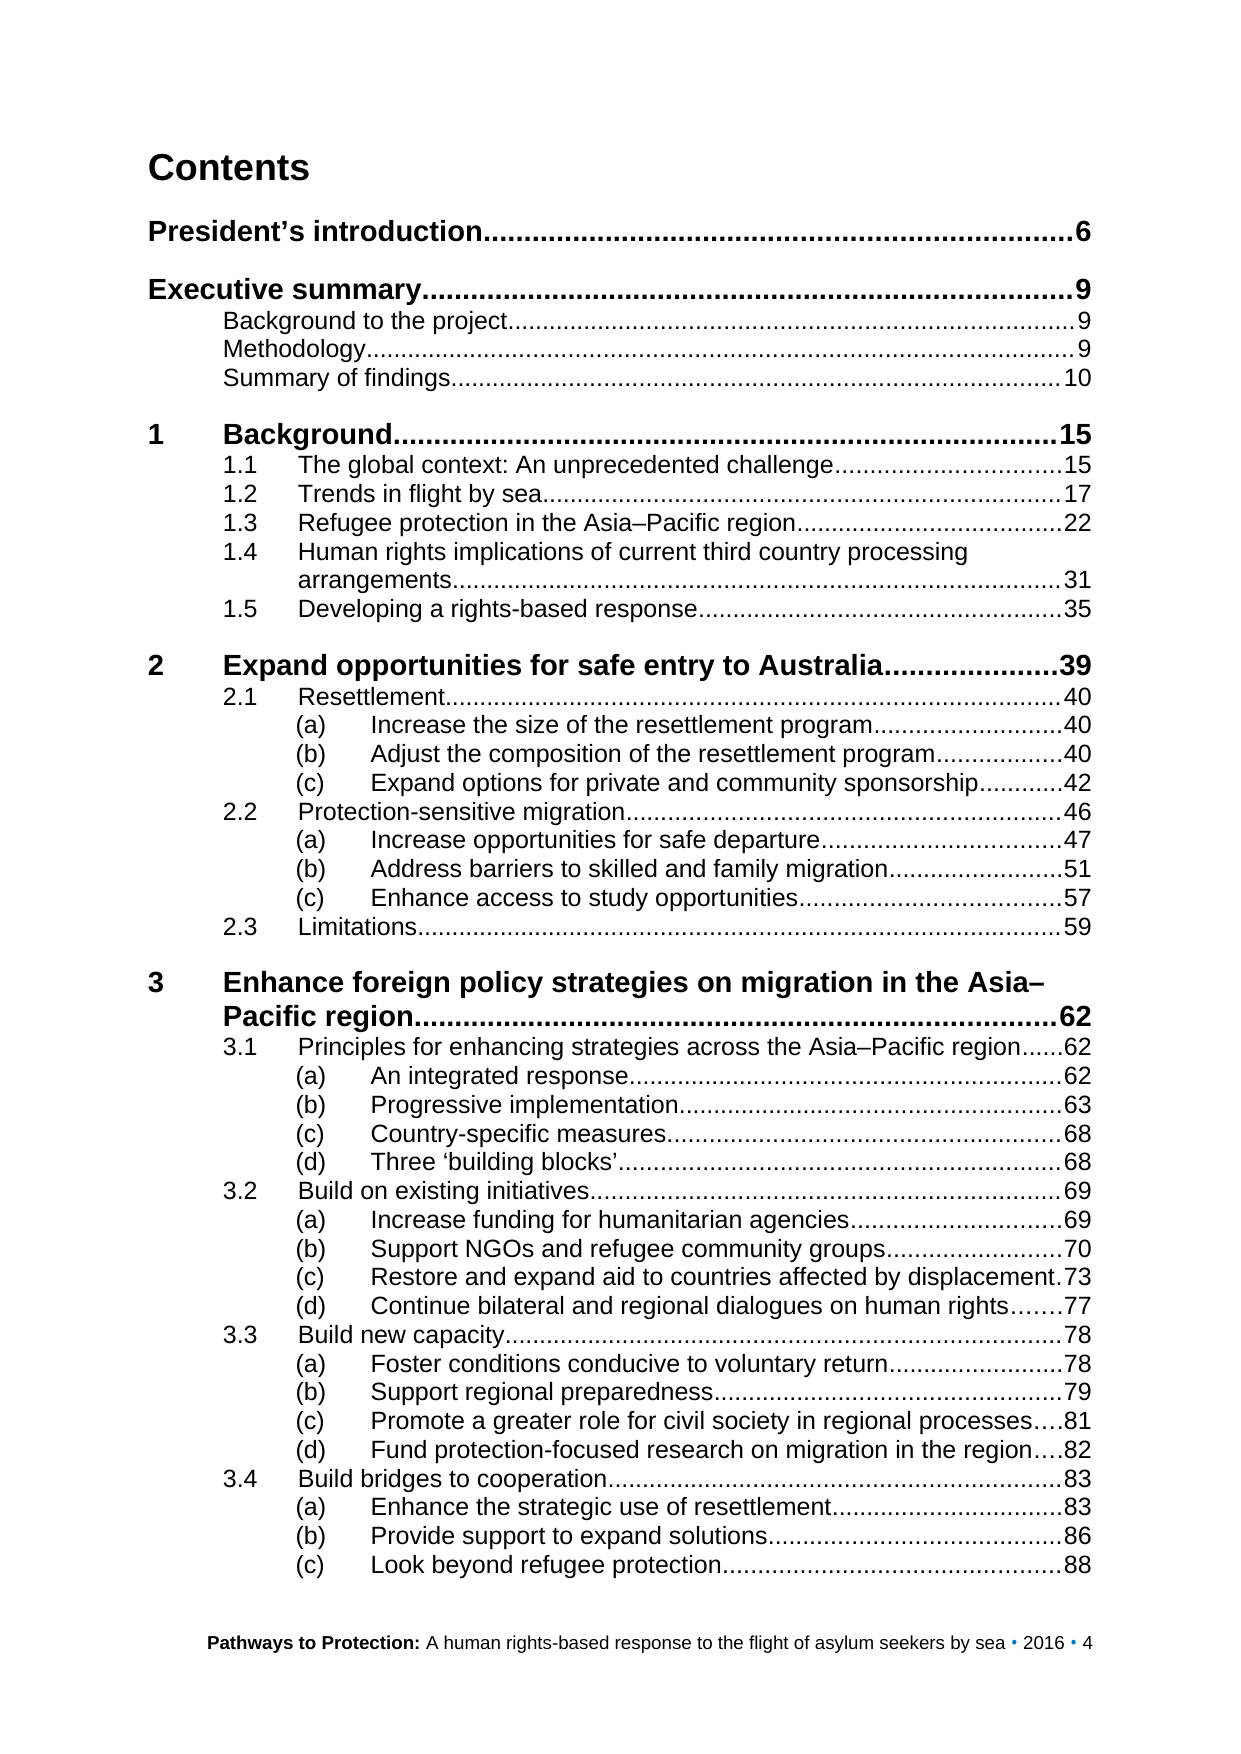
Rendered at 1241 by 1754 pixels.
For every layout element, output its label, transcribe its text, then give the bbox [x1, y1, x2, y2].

text 2.1 Resettlement 40 [223, 681, 1092, 710]
text 2.2 Protection-sensitive migration 46 [223, 796, 1092, 825]
text (b) Support NGOs and refugee community groups 70 [295, 1233, 1092, 1262]
text 3.1 Principles for enhancing strategies across the Asia–Pacific region 62 [223, 1032, 1092, 1061]
text Contents [148, 145, 1092, 188]
text (b) Support regional preparedness 79 [295, 1377, 1092, 1406]
text (d) Continue bilateral and regional dialogues on human rights 77 [295, 1291, 1092, 1320]
text (c) Look beyond refugee protection 88 [295, 1550, 1092, 1578]
text (a) Increase funding for humanitarian agencies 69 [295, 1205, 1092, 1233]
text 1.4 Human rights implications of current third country processing arrangements 31 [223, 537, 1092, 594]
text (a) An integrated response 62 [295, 1061, 1092, 1090]
text 2 Expand opportunities for safe entry to Australia 39 [148, 648, 1092, 681]
text (c) Enhance access to study opportunities 57 [295, 883, 1092, 911]
text 1.3 Refugee protection in the Asia–Pacific region 22 [223, 508, 1092, 537]
text 1.2 Trends in flight by sea 17 [223, 479, 1092, 508]
text 1.5 Developing a rights-based response 35 [223, 594, 1092, 623]
text 1.1 The global context: An unprecedented challenge 15 [223, 450, 1092, 479]
text 2.3 Limitations 59 [223, 911, 1092, 940]
text (c) Country-specific measures 68 [295, 1118, 1092, 1147]
text (d) Three ‘building blocks’ 68 [295, 1147, 1092, 1176]
text 3 Enhance foreign policy strategies on migration in the Asia–Pacific region 62 [148, 965, 1092, 1032]
text 1 Background 15 [148, 417, 1092, 450]
text (a) Increase opportunities for safe departure 47 [295, 825, 1092, 854]
text (d) Fund protection-focused research on migration in the region 82 [295, 1435, 1092, 1463]
text 3.2 Build on existing initiatives 69 [223, 1176, 1092, 1205]
text Executive summary 9 [148, 272, 1092, 306]
text (c) Restore and expand aid to countries affected by displacement 73 [295, 1262, 1092, 1291]
text (a) Enhance the strategic use of resettlement 83 [295, 1492, 1092, 1521]
text (b) Address barriers to skilled and family migration 51 [295, 854, 1092, 883]
text 3.3 Build new capacity 78 [223, 1320, 1092, 1348]
text (c) Expand options for private and community sponsorship 42 [295, 768, 1092, 796]
text (c) Promote a greater role for civil society in regional processes 81 [295, 1406, 1092, 1435]
text President’s introduction 6 [148, 213, 1092, 247]
text (a) Increase the size of the resettlement program 40 [295, 710, 1092, 739]
text (a) Foster conditions conducive to voluntary return 78 [295, 1348, 1092, 1377]
text 3.4 Build bridges to cooperation 83 [223, 1463, 1092, 1492]
text Background to the project 9 [223, 306, 1092, 334]
text (b) Adjust the composition of the resettlement program 40 [295, 739, 1092, 768]
text (b) Progressive implementation 63 [295, 1090, 1092, 1118]
text Summary of findings 10 [223, 363, 1092, 392]
text Methodology 9 [223, 334, 1092, 363]
text (b) Provide support to expand solutions 86 [295, 1521, 1092, 1550]
